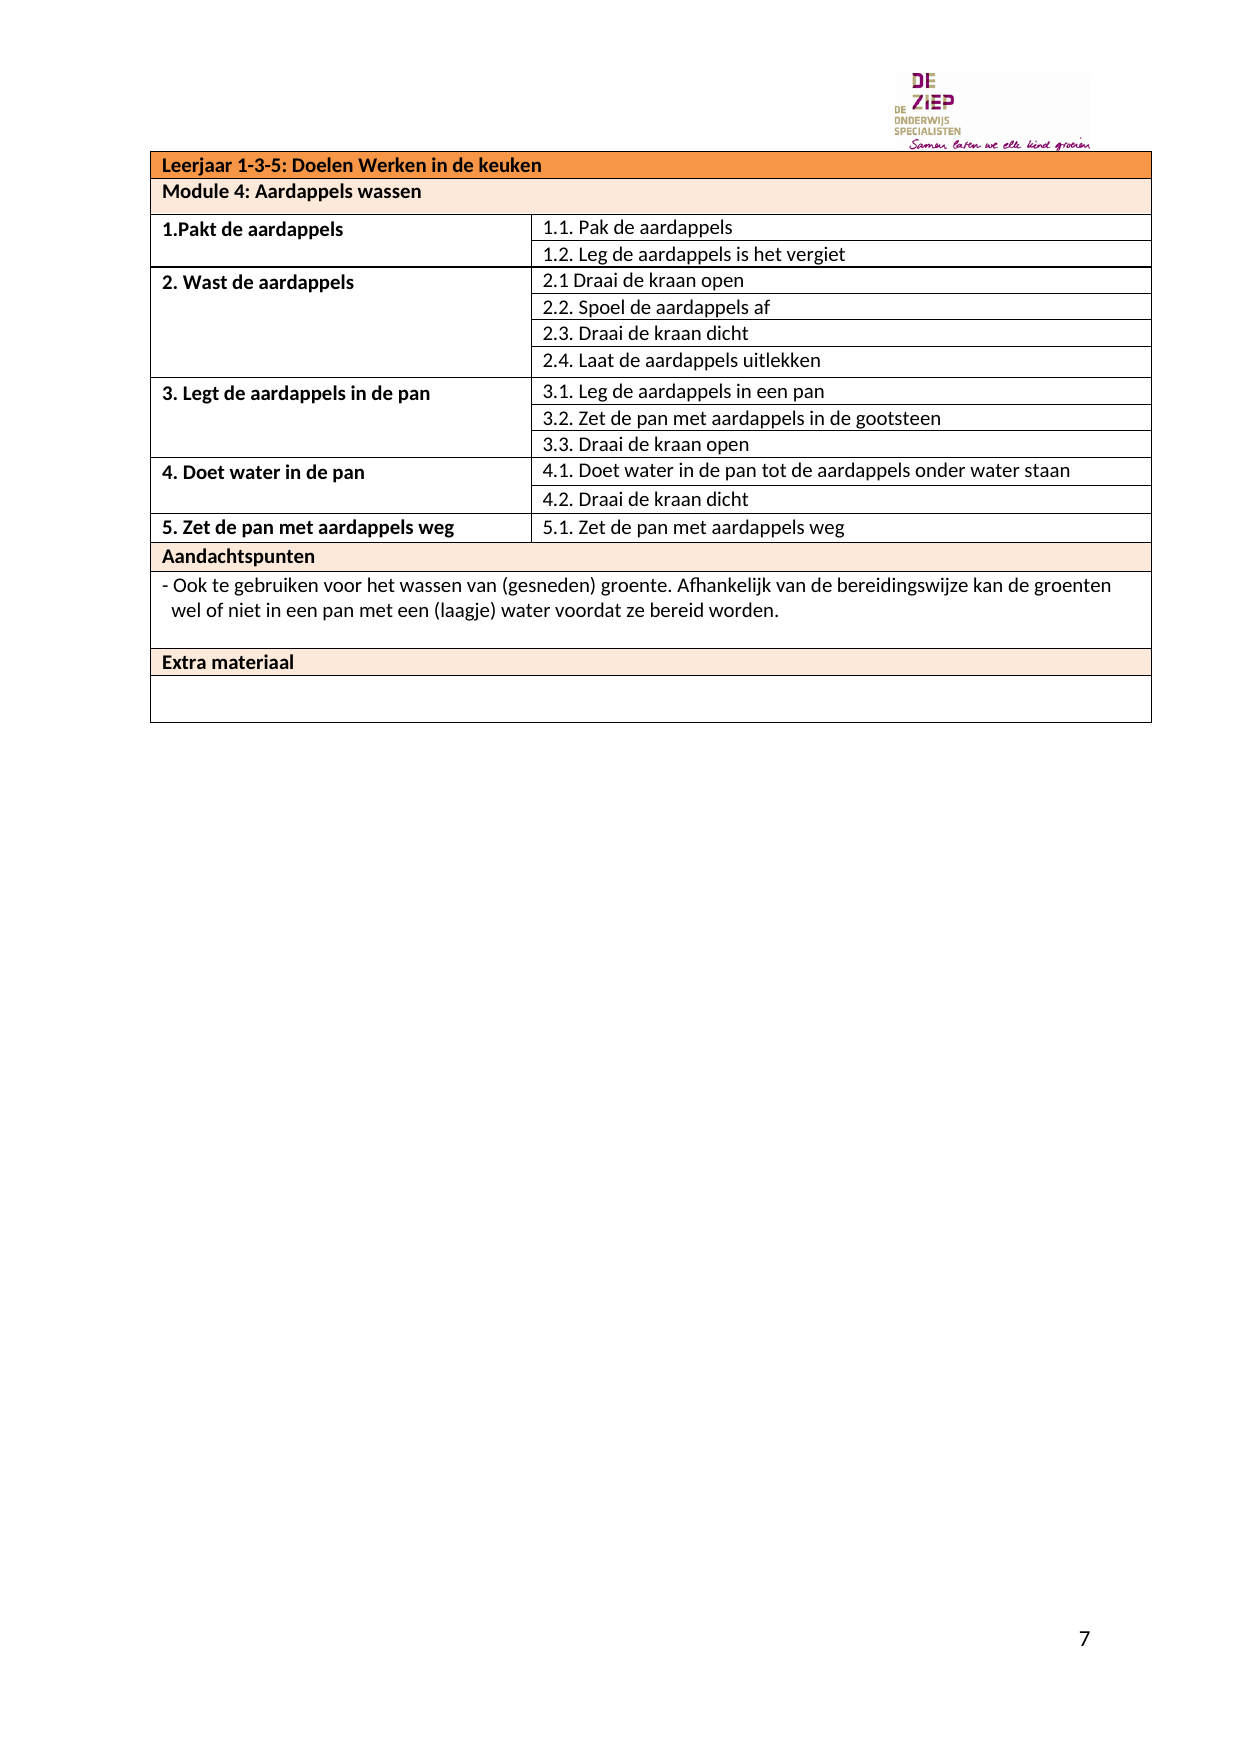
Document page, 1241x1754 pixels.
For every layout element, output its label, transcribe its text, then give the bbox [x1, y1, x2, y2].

table_cell 2.2. Spoel de aardappels af [532, 294, 1151, 319]
table_cell 3.3. Draai de kraan open [532, 431, 1151, 457]
table_cell 4.1. Doet water in de pan tot de aardappels onder water staan [532, 458, 1151, 485]
table_cell [151, 676, 1151, 722]
table_cell Extra materiaal [151, 649, 1151, 675]
table_cell 1.1. Pak de aardappels [532, 215, 1151, 240]
table_cell 1.2. Leg de aardappels is het vergiet [532, 241, 1151, 266]
table_cell 4. Doet water in de pan [151, 458, 531, 485]
table_cell 2. Wast de aardappels [151, 268, 531, 377]
table_cell - Ook te gebruiken voor het wassen van (gesneden) groente. Afhankelijk van de bereidingswijze kan de groenten wel of niet in een pan met een (laagje) water voordat ze bereid worden. [151, 572, 1151, 648]
table_cell 4.2. Draai de kraan dicht [532, 486, 1151, 513]
table_cell 2.1 Draai de kraan open [532, 268, 1151, 293]
picture [894, 73, 1091, 151]
table_cell 2.4. Laat de aardappels uitlekken [532, 347, 1151, 377]
table_cell Aandachtspunten [151, 543, 1151, 571]
table_cell Module 4: Aardappels wassen [151, 179, 1151, 213]
table_cell 3.1. Leg de aardappels in een pan [532, 378, 1151, 404]
table_cell 3.2. Zet de pan met aardappels in de gootsteen [532, 405, 1151, 430]
table_cell 5. Zet de pan met aardappels weg [151, 514, 531, 542]
table_header Leerjaar 1-3-5: Doelen Werken in de keuken [151, 152, 1151, 178]
table_cell [151, 486, 531, 513]
table_cell 2.3. Draai de kraan dicht [532, 320, 1151, 346]
table_cell 1.Pakt de aardappels [151, 215, 531, 266]
table_cell 5.1. Zet de pan met aardappels weg [532, 514, 1151, 542]
table_cell 3. Legt de aardappels in de pan [151, 378, 531, 457]
